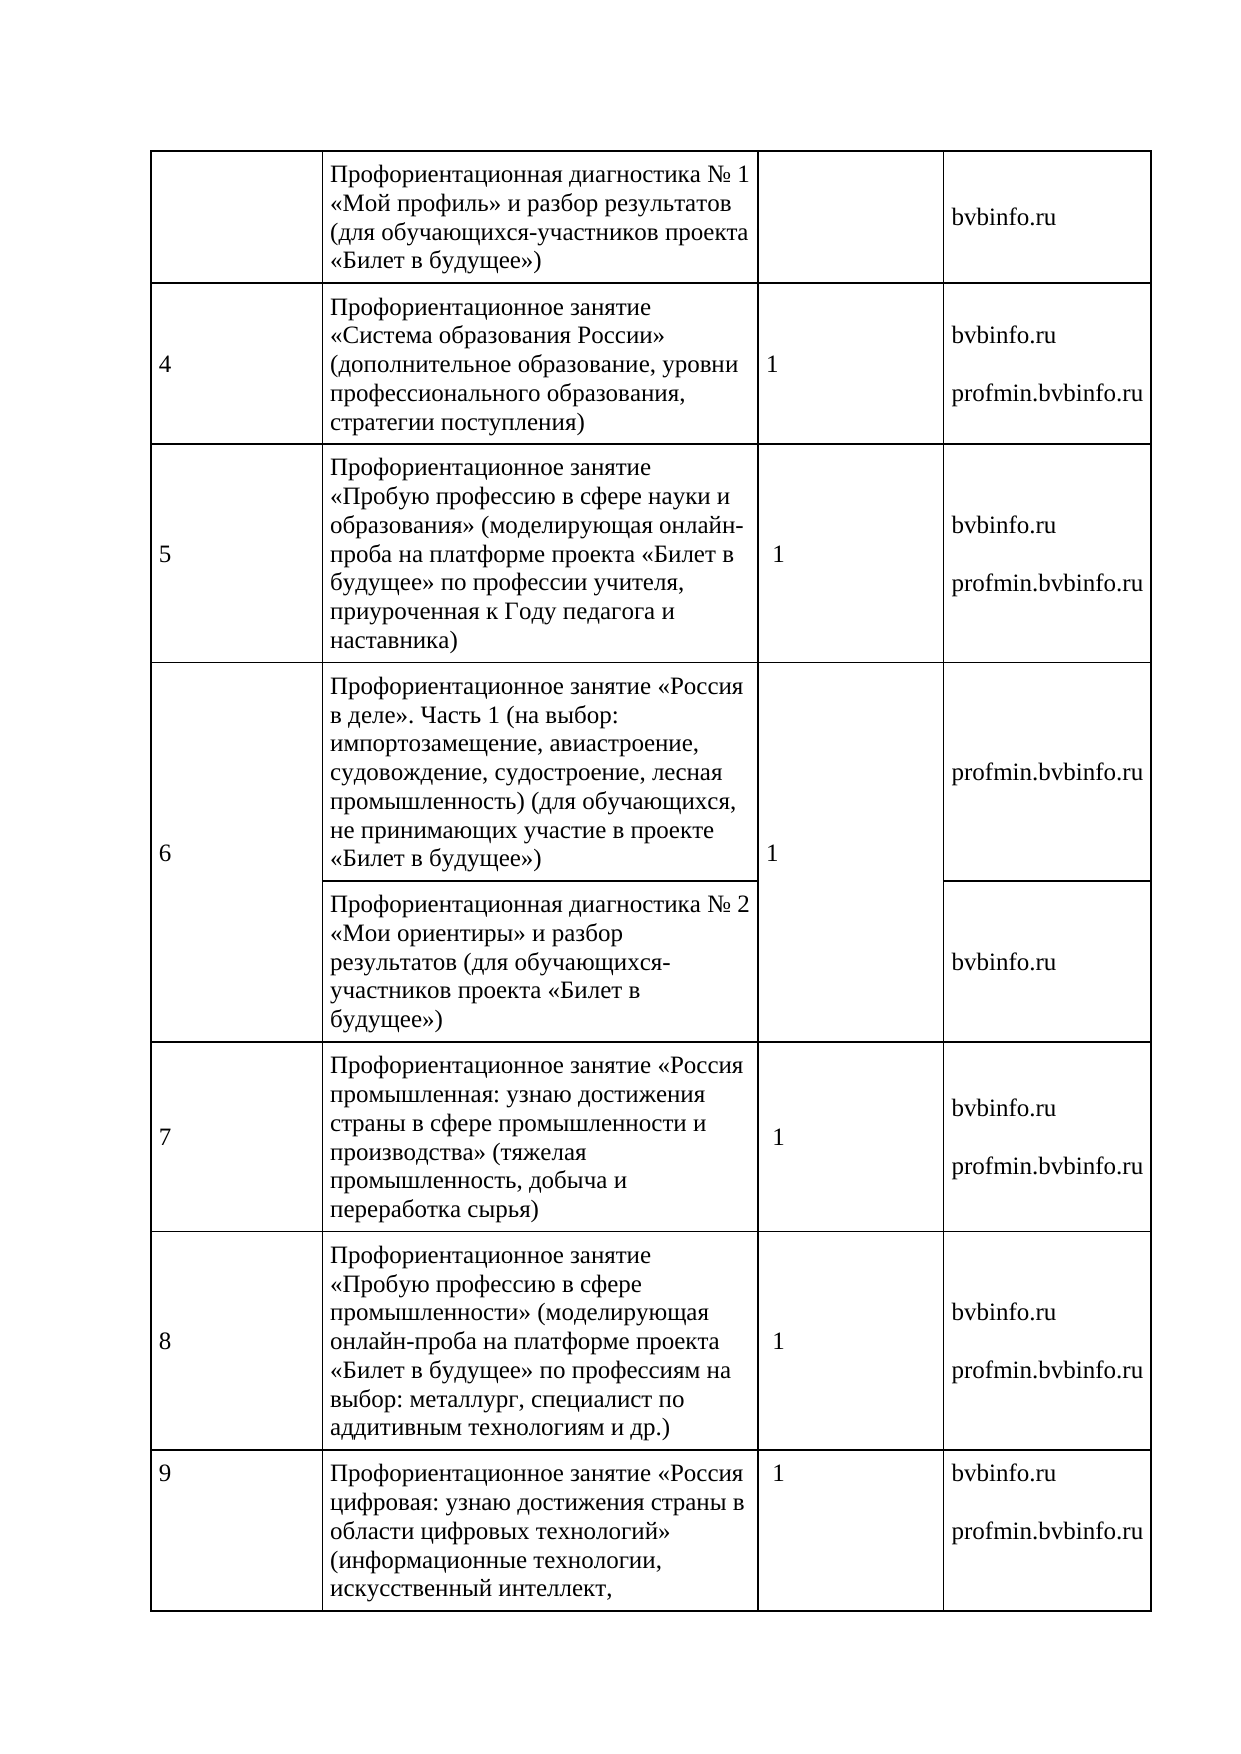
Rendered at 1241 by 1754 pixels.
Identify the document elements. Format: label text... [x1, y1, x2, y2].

table_cell Профориентационное занятие «Пробую профессию в сфере науки и образования» (моделирующая онлайн-проба на платформе проекта «Билет в будущее» по профессии учителя, приуроченная к Году педагога и наставника) [323, 445, 757, 662]
table_cell 1 [759, 284, 943, 443]
table_cell 7 [152, 1043, 322, 1231]
table_cell 1 [759, 1451, 943, 1610]
table_cell Профориентационное занятие «Система образования России» (дополнительное образование, уровни профессионального образования, стратегии поступления) [323, 284, 757, 443]
table_cell Профориентационное занятие «Пробую профессию в сфере промышленности» (моделирующая онлайн-проба на платформе проекта «Билет в будущее» по профессиям на выбор: металлург, специалист по аддитивным технологиям и др.) [323, 1232, 757, 1449]
table_cell Профориентационное занятие «Россия в деле». Часть 1 (на выбор: импортозамещение, авиастроение, судовождение, судостроение, лесная промышленность) (для обучающихся, не принимающих участие в проекте «Билет в будущее») [323, 663, 757, 880]
table_cell 8 [152, 1232, 322, 1449]
table_cell Профориентационная диагностика № 1 «Мой профиль» и разбор результатов (для обучающихся-участников проекта «Билет в будущее») [323, 152, 757, 282]
table_cell profmin.bvbinfo.ru [944, 663, 1150, 880]
table_cell bvbinfo.ru [944, 882, 1150, 1041]
table_cell bvbinfo.ru profmin.bvbinfo.ru [944, 1043, 1150, 1231]
table_cell 1 [759, 152, 943, 282]
table_cell 5 [152, 445, 322, 662]
table_cell 3 [152, 152, 322, 282]
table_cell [323, 1451, 757, 1610]
table_cell bvbinfo.ru profmin.bvbinfo.ru [944, 284, 1150, 443]
table_cell 9 [152, 1451, 322, 1610]
table_cell 4 [152, 284, 322, 443]
table_cell 1 [759, 1043, 943, 1231]
table_cell 1 [759, 1232, 943, 1449]
table_cell bvbinfo.ru profmin.bvbinfo.ru [944, 1232, 1150, 1449]
table_cell bvbinfo.ru [944, 152, 1150, 282]
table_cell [944, 1451, 1150, 1610]
table_cell 1 [759, 445, 943, 662]
table_cell Профориентационное занятие «Россия промышленная: узнаю достижения страны в сфере промышленности и производства» (тяжелая промышленность, добыча и переработка сырья) [323, 1043, 757, 1231]
table_cell 6 [152, 663, 322, 1041]
table_cell 1 [759, 663, 943, 1041]
table_cell Профориентационная диагностика № 2 «Мои ориентиры» и разбор результатов (для обучающихся-участников проекта «Билет в будущее») [323, 882, 757, 1041]
table_cell bvbinfo.ru profmin.bvbinfo.ru [944, 445, 1150, 662]
